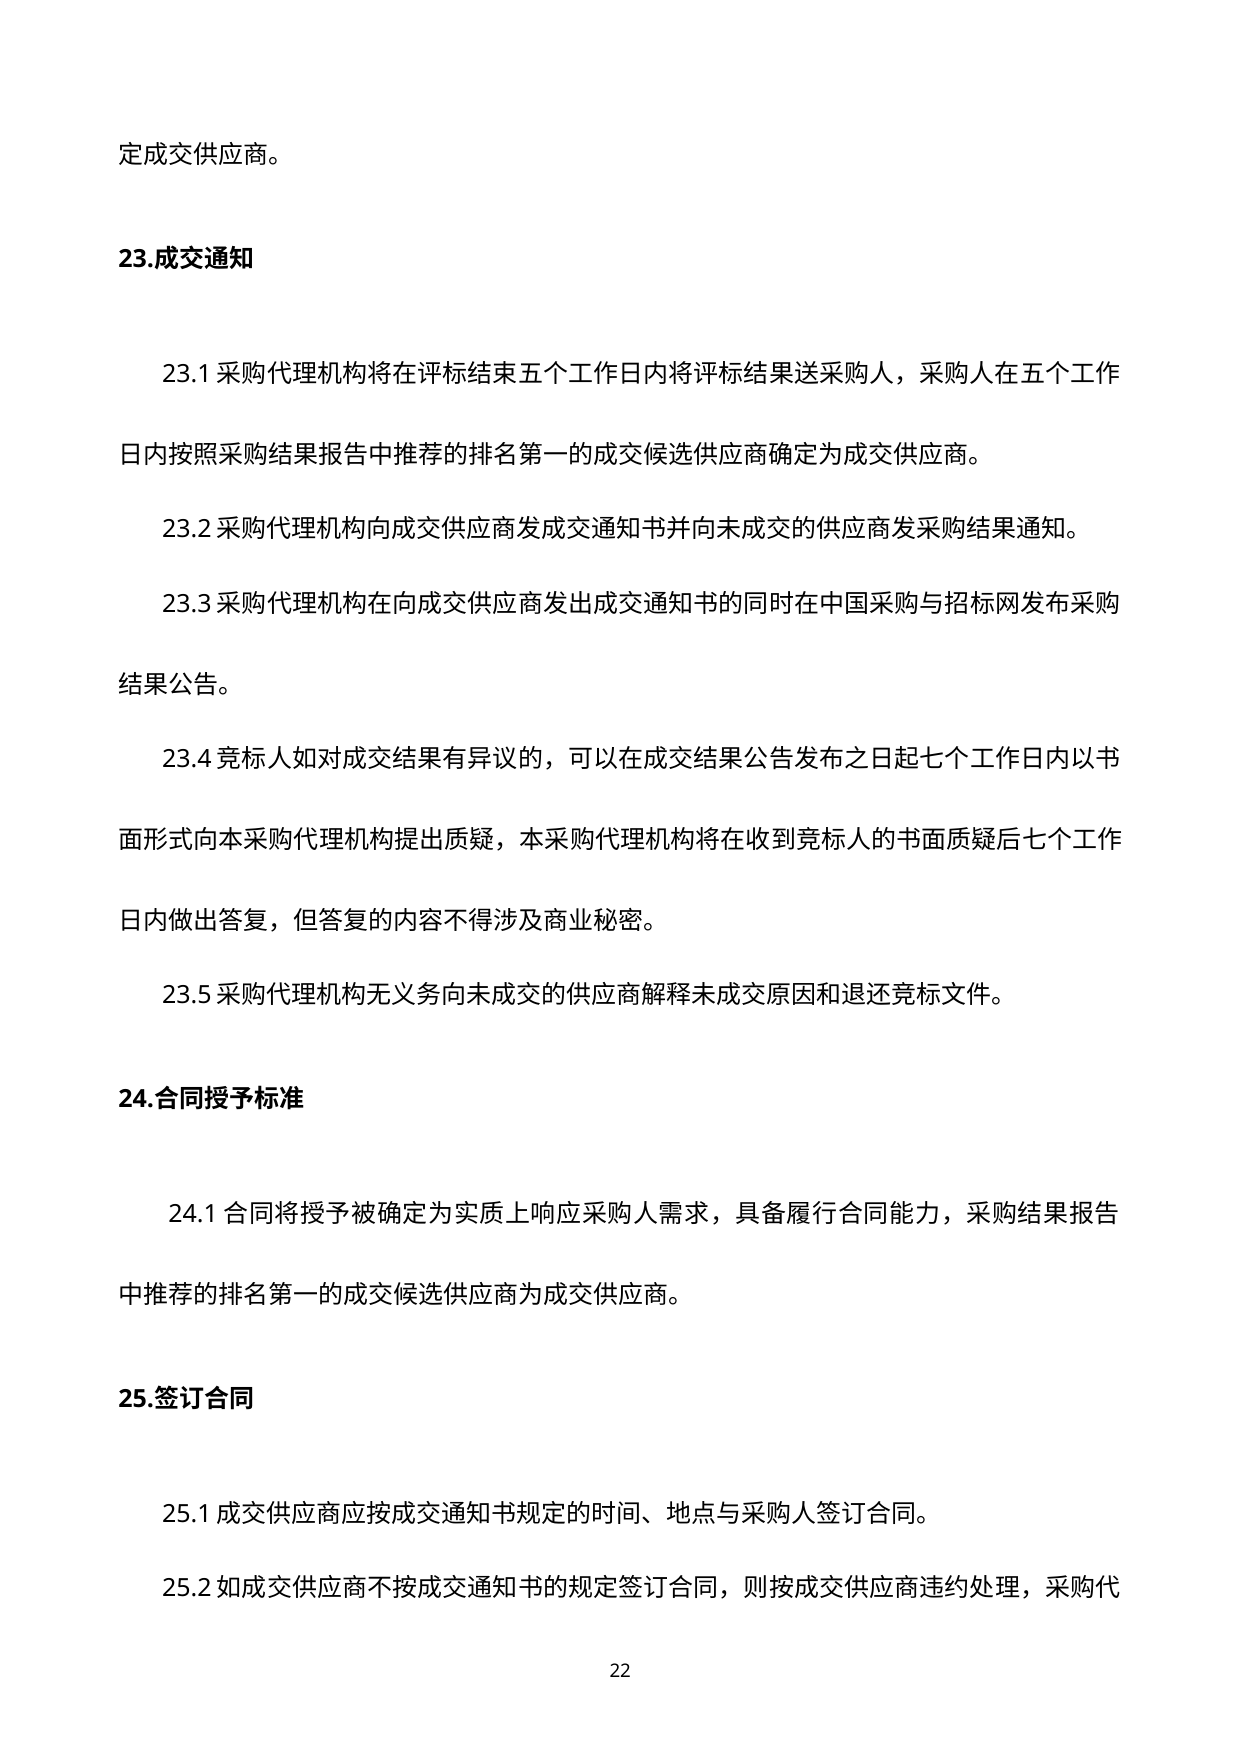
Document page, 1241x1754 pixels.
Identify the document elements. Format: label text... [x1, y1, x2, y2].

subtitle 24.合同授予标准 [118, 1064, 1122, 1129]
text 24.1合同将授予被确定为实质上响应采购人需求，具备履行合同能力，采购结果报告中推荐的排名第一的成交候选供应商为成交供应商。 [118, 1179, 1122, 1325]
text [118, 1553, 1122, 1618]
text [118, 121, 1122, 186]
text 23.5采购代理机构无义务向未成交的供应商解释未成交原因和退还竞标文件。 [118, 961, 1122, 1026]
subtitle 25.签订合同 [118, 1364, 1122, 1429]
text 23.3采购代理机构在向成交供应商发出成交通知书的同时在中国采购与招标网发布采购结果公告。 [118, 569, 1122, 715]
text 25.1成交供应商应按成交通知书规定的时间、地点与采购人签订合同。 [118, 1479, 1122, 1544]
text 23.1采购代理机构将在评标结束五个工作日内将评标结果送采购人，采购人在五个工作日内按照采购结果报告中推荐的排名第一的成交候选供应商确定为成交供应商。 [118, 339, 1122, 486]
text 23.4竞标人如对成交结果有异议的，可以在成交结果公告发布之日起七个工作日内以书面形式向本采购代理机构提出质疑，本采购代理机构将在收到竞标人的书面质疑后七个工作日内做出答复，但答复的内容不得涉及商业秘密。 [118, 724, 1122, 951]
text 23.2采购代理机构向成交供应商发成交通知书并向未成交的供应商发采购结果通知。 [118, 494, 1122, 559]
subtitle 23.成交通知 [118, 224, 1122, 289]
